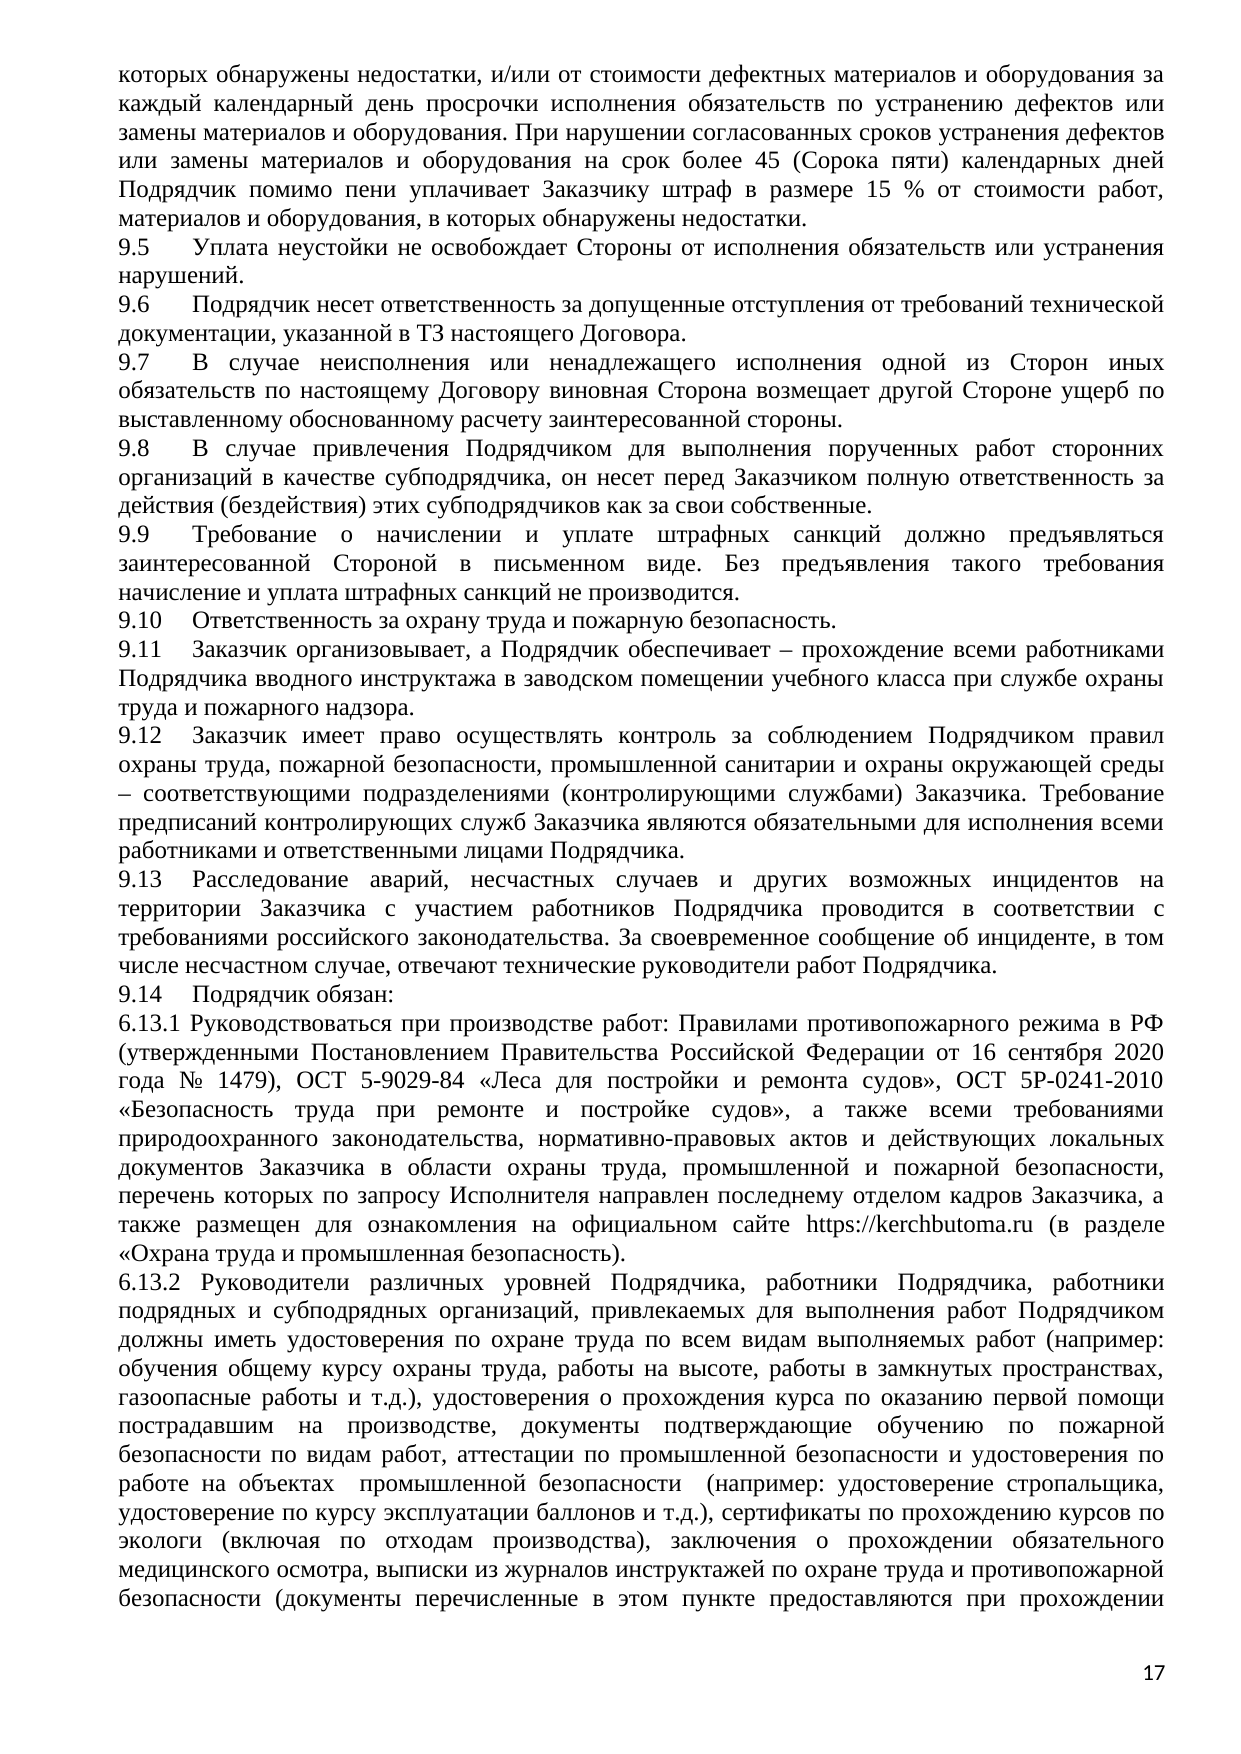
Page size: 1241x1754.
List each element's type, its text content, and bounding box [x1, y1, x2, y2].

title Подрядчик обязан: [118, 979, 1165, 1008]
title Расследование аварий, несчастных случаев и других возможных инцидентов на территории Заказчика с участием работников Подрядчика проводится в соответствии с требованиями российского законодательства. За своевременное сообщение об инциденте, в том числе несчастном случае, отвечают технические руководители работ Подрядчика. [118, 864, 1165, 979]
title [118, 59, 1165, 232]
title Требование о начислении и уплате штрафных санкций должно предъявляться заинтересованной Стороной в письменном виде. Без предъявления такого требования начисление и уплата штрафных санкций не производится. [118, 519, 1165, 605]
title Ответственность за охрану труда и пожарную безопасность. [118, 605, 1165, 634]
title Заказчик организовывает, а Подрядчик обеспечивает – прохождение всеми работниками Подрядчика вводного инструктажа в заводском помещении учебного класса при службе охраны труда и пожарного надзора. [118, 634, 1165, 720]
title Подрядчик несет ответственность за допущенные отступления от требований технической документации, указанной в ТЗ настоящего Договора. [118, 289, 1165, 347]
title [118, 1267, 1165, 1612]
title В случае неисполнения или ненадлежащего исполнения одной из Сторон иных обязательств по настоящему Договору виновная Сторона возмещает другой Стороне ущерб по выставленному обоснованному расчету заинтересованной стороны. [118, 347, 1165, 433]
title 6.13.1 Руководствоваться при производстве работ: Правилами противопожарного режима в РФ (утвержденными Постановлением Правительства Российской Федерации от 16 сентября 2020 года № 1479), ОСТ 5-9029-84 «Леса для постройки и ремонта судов», ОСТ 5Р-0241-2010 «Безопасность труда при ремонте и постройке судов», а также всеми требованиями природоохранного законодательства, нормативно-правовых актов и действующих локальных документов Заказчика в области охраны труда, промышленной и пожарной безопасности, перечень которых по запросу Исполнителя направлен последнему отделом кадров Заказчика, а также размещен для ознакомления на официальном сайте https://kerchbutoma.ru (в разделе «Охрана труда и промышленная безопасность). [118, 1008, 1165, 1267]
title В случае привлечения Подрядчиком для выполнения порученных работ сторонних организаций в качестве субподрядчика, он несет перед Заказчиком полную ответственность за действия (бездействия) этих субподрядчиков как за свои собственные. [118, 433, 1165, 519]
title Заказчик имеет право осуществлять контроль за соблюдением Подрядчиком правил охраны труда, пожарной безопасности, промышленной санитарии и охраны окружающей среды – соответствующими подразделениями (контролирующими службами) Заказчика. Требование предписаний контролирующих служб Заказчика являются обязательными для исполнения всеми работниками и ответственными лицами Подрядчика. [118, 720, 1165, 864]
title Уплата неустойки не освобождает Стороны от исполнения обязательств или устранения нарушений. [118, 232, 1165, 289]
